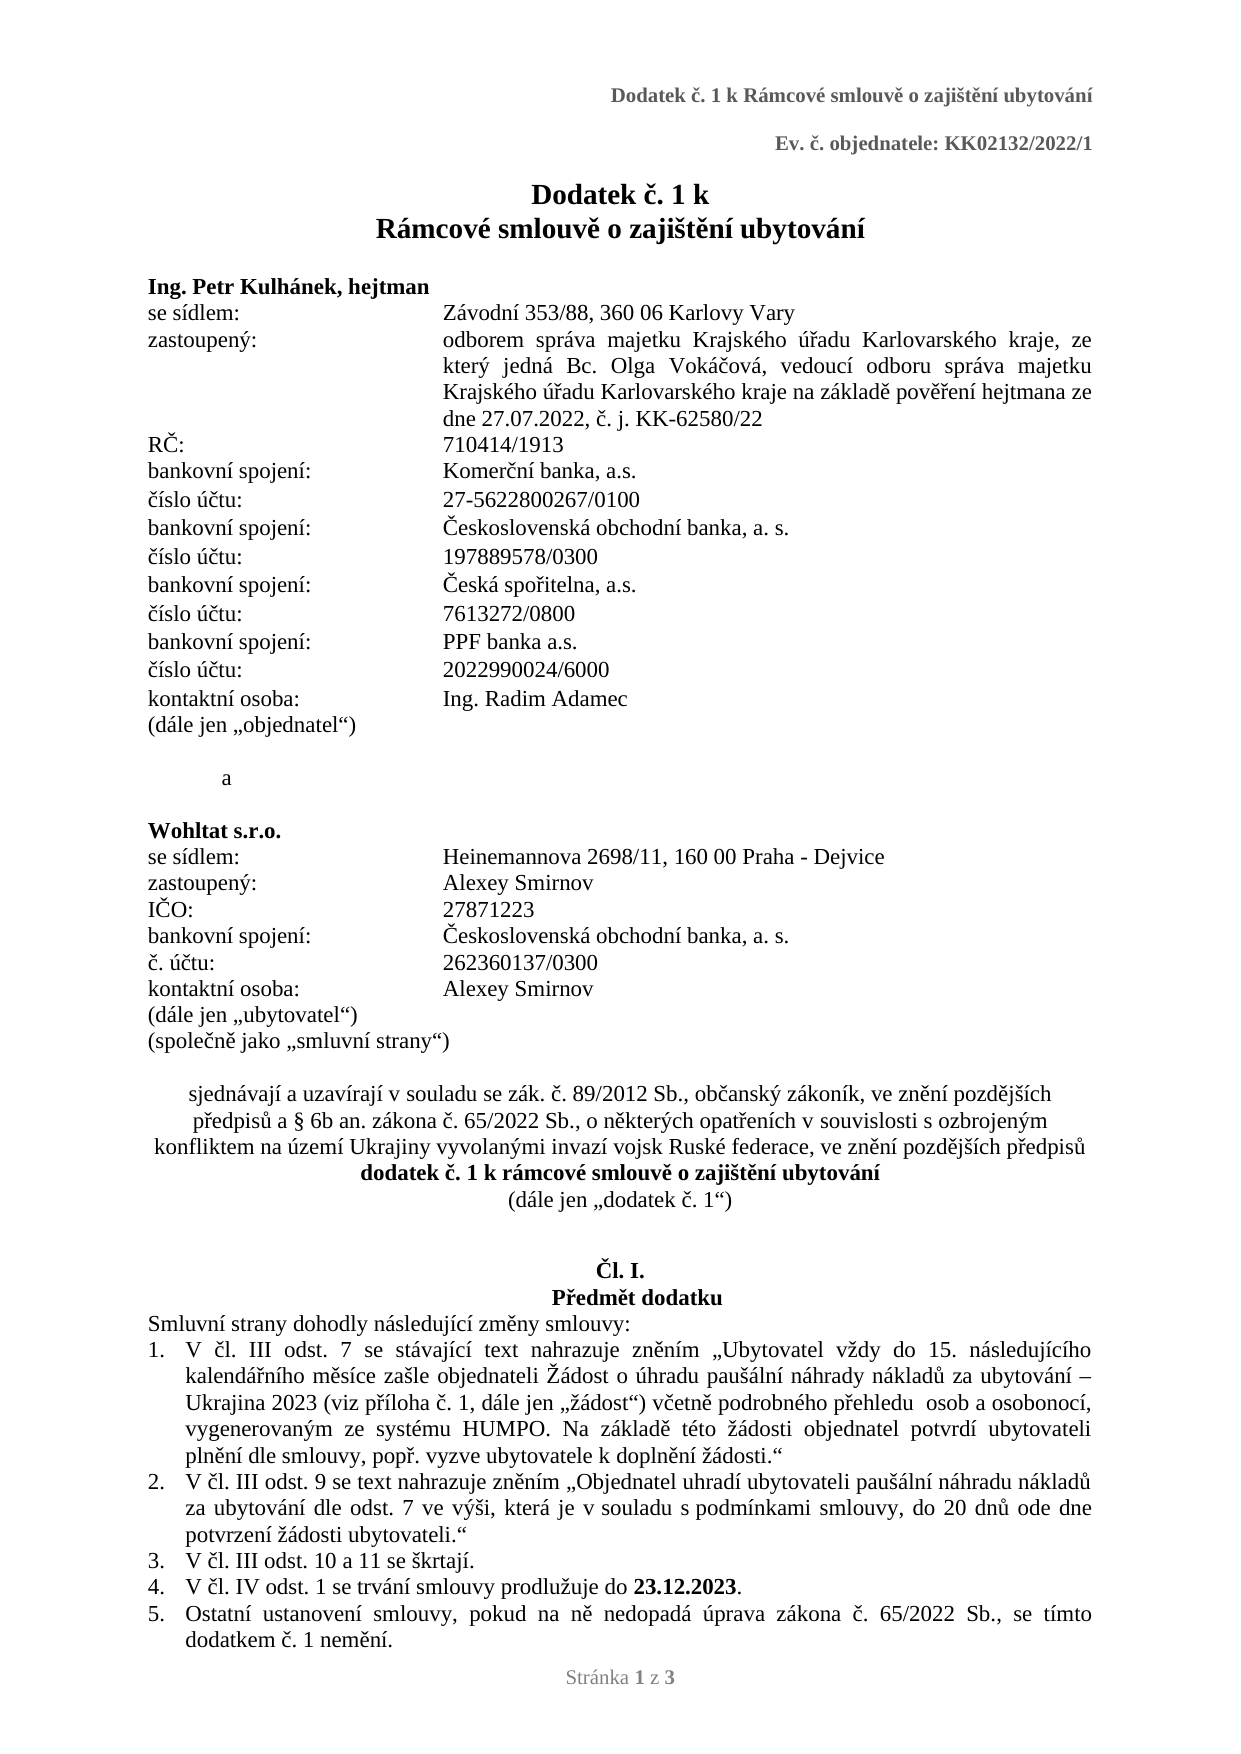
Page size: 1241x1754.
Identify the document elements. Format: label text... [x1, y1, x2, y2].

text bankovní spojení: Česká spořitelna, a.s. [148, 571, 1093, 598]
list V čl. III odst. 10 a 11 se škrtají. [148, 1547, 1093, 1573]
text (společně jako „smluvní strany“) [148, 1028, 1093, 1054]
text (dále jen „dodatek č. 1“) [148, 1186, 1093, 1212]
text zastoupený: odborem správa majetku Krajského úřadu Karlovarského kraje, ze který jedná Bc. Olga Vokáčová, vedoucí odboru správa majetku Krajského úřadu Karlovarského kraje na základě pověření hejtmana ze dne 27.07.2022, č. j. KK-62580/22 [148, 326, 1093, 431]
text bankovní spojení: Komerční banka, a.s. [148, 457, 1093, 484]
text RČ: 710414/1913 [148, 431, 1093, 457]
text a [148, 764, 1093, 790]
text kontaktní osoba: Alexey Smirnov [148, 975, 1093, 1001]
text (dále jen „ubytovatel“) [148, 1001, 1093, 1028]
text bankovní spojení: Československá obchodní banka, a. s. [148, 514, 1093, 541]
text sjednávají a uzavírají v souladu se zák. č. 89/2012 Sb., občanský zákoník, ve znění pozdějších předpisů a § 6b an. zákona č. 65/2022 Sb., o některých opatřeních v souvislosti s ozbrojeným konfliktem na území Ukrajiny vyvolanými invazí vojsk Ruské federace, ve znění pozdějších předpisů [148, 1080, 1093, 1159]
text se sídlem: Heinemannova 2698/11, 160 00 Praha - Dejvice [148, 843, 1093, 869]
text bankovní spojení: Československá obchodní banka, a. s. [148, 922, 1093, 948]
text Dodatek č. 1 k [148, 177, 1093, 211]
text se sídlem: Závodní 353/88, 360 06 Karlovy Vary [148, 299, 1093, 326]
text zastoupený: Alexey Smirnov [148, 869, 1093, 896]
list Ostatní ustanovení smlouvy, pokud na ně nedopadá úprava zákona č. 65/2022 Sb., se tímto dodatkem č. 1 nemění. [148, 1600, 1093, 1652]
text Předmět dodatku [148, 1283, 1093, 1310]
text Rámcové smlouvě o zajištění ubytování [148, 211, 1093, 244]
text Smluvní strany dohodly následující změny smlouvy: [148, 1310, 1093, 1336]
text IČO: 27871223 [148, 896, 1093, 922]
text č. účtu: 262360137/0300 [148, 948, 1093, 975]
text číslo účtu: 27-5622800267/0100 [148, 486, 1093, 512]
text číslo účtu: 2022990024/6000 [148, 657, 1093, 683]
text kontaktní osoba: Ing. Radim Adamec [148, 685, 1093, 711]
text číslo účtu: 197889578/0300 [148, 543, 1093, 569]
text Wohltat s.r.o. [148, 817, 1093, 843]
list V čl. III odst. 9 se text nahrazuje zněním „Objednatel uhradí ubytovateli paušální náhradu nákladů za ubytování dle odst. 7 ve výši, která je v souladu s podmínkami smlouvy, do 20 dnů ode dne potvrzení žádosti ubytovateli.“ [148, 1468, 1093, 1547]
text číslo účtu: 7613272/0800 [148, 600, 1093, 626]
text bankovní spojení: PPF banka a.s. [148, 628, 1093, 654]
text Ing. Petr Kulhánek, hejtman [148, 273, 1093, 299]
list V čl. IV odst. 1 se trvání smlouvy prodlužuje do 23.12.2023. [148, 1573, 1093, 1600]
text dodatek č. 1 k rámcové smlouvě o zajištění ubytování [148, 1159, 1093, 1186]
text (dále jen „objednatel“) [148, 711, 1093, 738]
list V čl. III odst. 7 se stávající text nahrazuje zněním „Ubytovatel vždy do 15. následujícího kalendářního měsíce zašle objednateli Žádost o úhradu paušální náhrady nákladů za ubytování – Ukrajina 2023 (viz příloha č. 1, dále jen „žádost“) včetně podrobného přehledu osob a osobonocí, vygenerovaným ze systému HUMPO. Na základě této žádosti objednatel potvrdí ubytovateli plnění dle smlouvy, popř. vyzve ubytovatele k doplnění žádosti.“ [148, 1336, 1093, 1468]
text Čl. I. [148, 1257, 1093, 1283]
